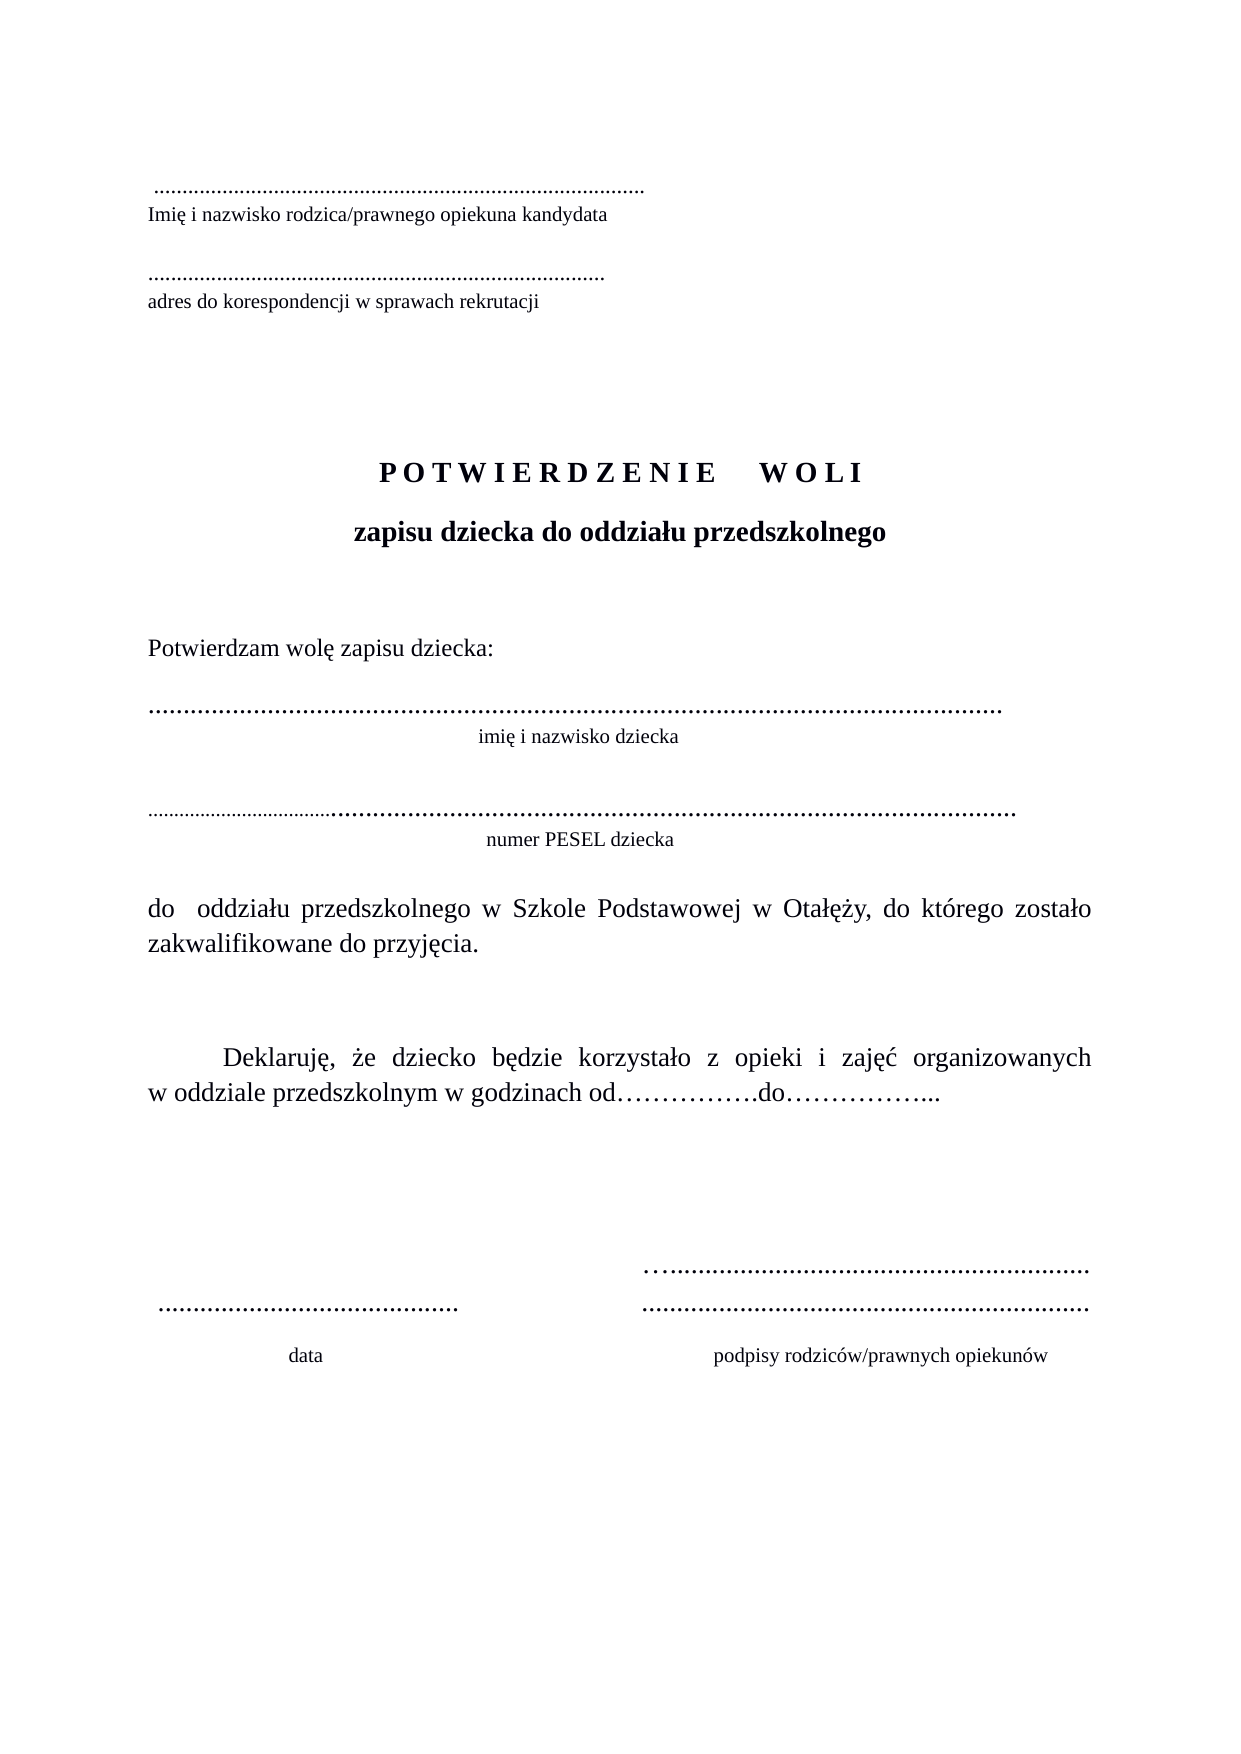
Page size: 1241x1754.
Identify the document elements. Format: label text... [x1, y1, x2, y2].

text …............................................................ ........................................... ................................................................ [148, 1248, 1093, 1317]
text imię i nazwisko dziecka [148, 724, 1093, 748]
text do oddziału przedszkolnego w Szkole Podstawowej w Otałęży, do którego zostało zakwalifikowane do przyjęcia. [148, 892, 1093, 959]
text data podpisy rodziców/prawnych opiekunów [148, 1343, 1093, 1367]
text ..................................................................................................................................... [148, 790, 1093, 822]
text ................................................................................ adres do korespondencji w sprawach rekrutacji [148, 259, 1093, 313]
text Imię i nazwisko rodzica/prawnego opiekuna kandydata [148, 202, 1093, 226]
text Deklaruję, że dziecko będzie korzystało z opieki i zajęć organizowanych w oddziale przedszkolnym w godzinach od…………….do……………... [148, 1041, 1093, 1108]
text ...................................................................................... [148, 172, 1093, 198]
text zapisu dziecka do oddziału przedszkolnego [148, 514, 1093, 548]
text Potwierdzam wolę zapisu dziecka: [148, 633, 1093, 662]
text numer PESEL dziecka [148, 827, 1093, 851]
text .......................................................................................................................... [148, 687, 1093, 719]
text P O T W I E R D Z E N I E W O L I [148, 455, 1093, 488]
